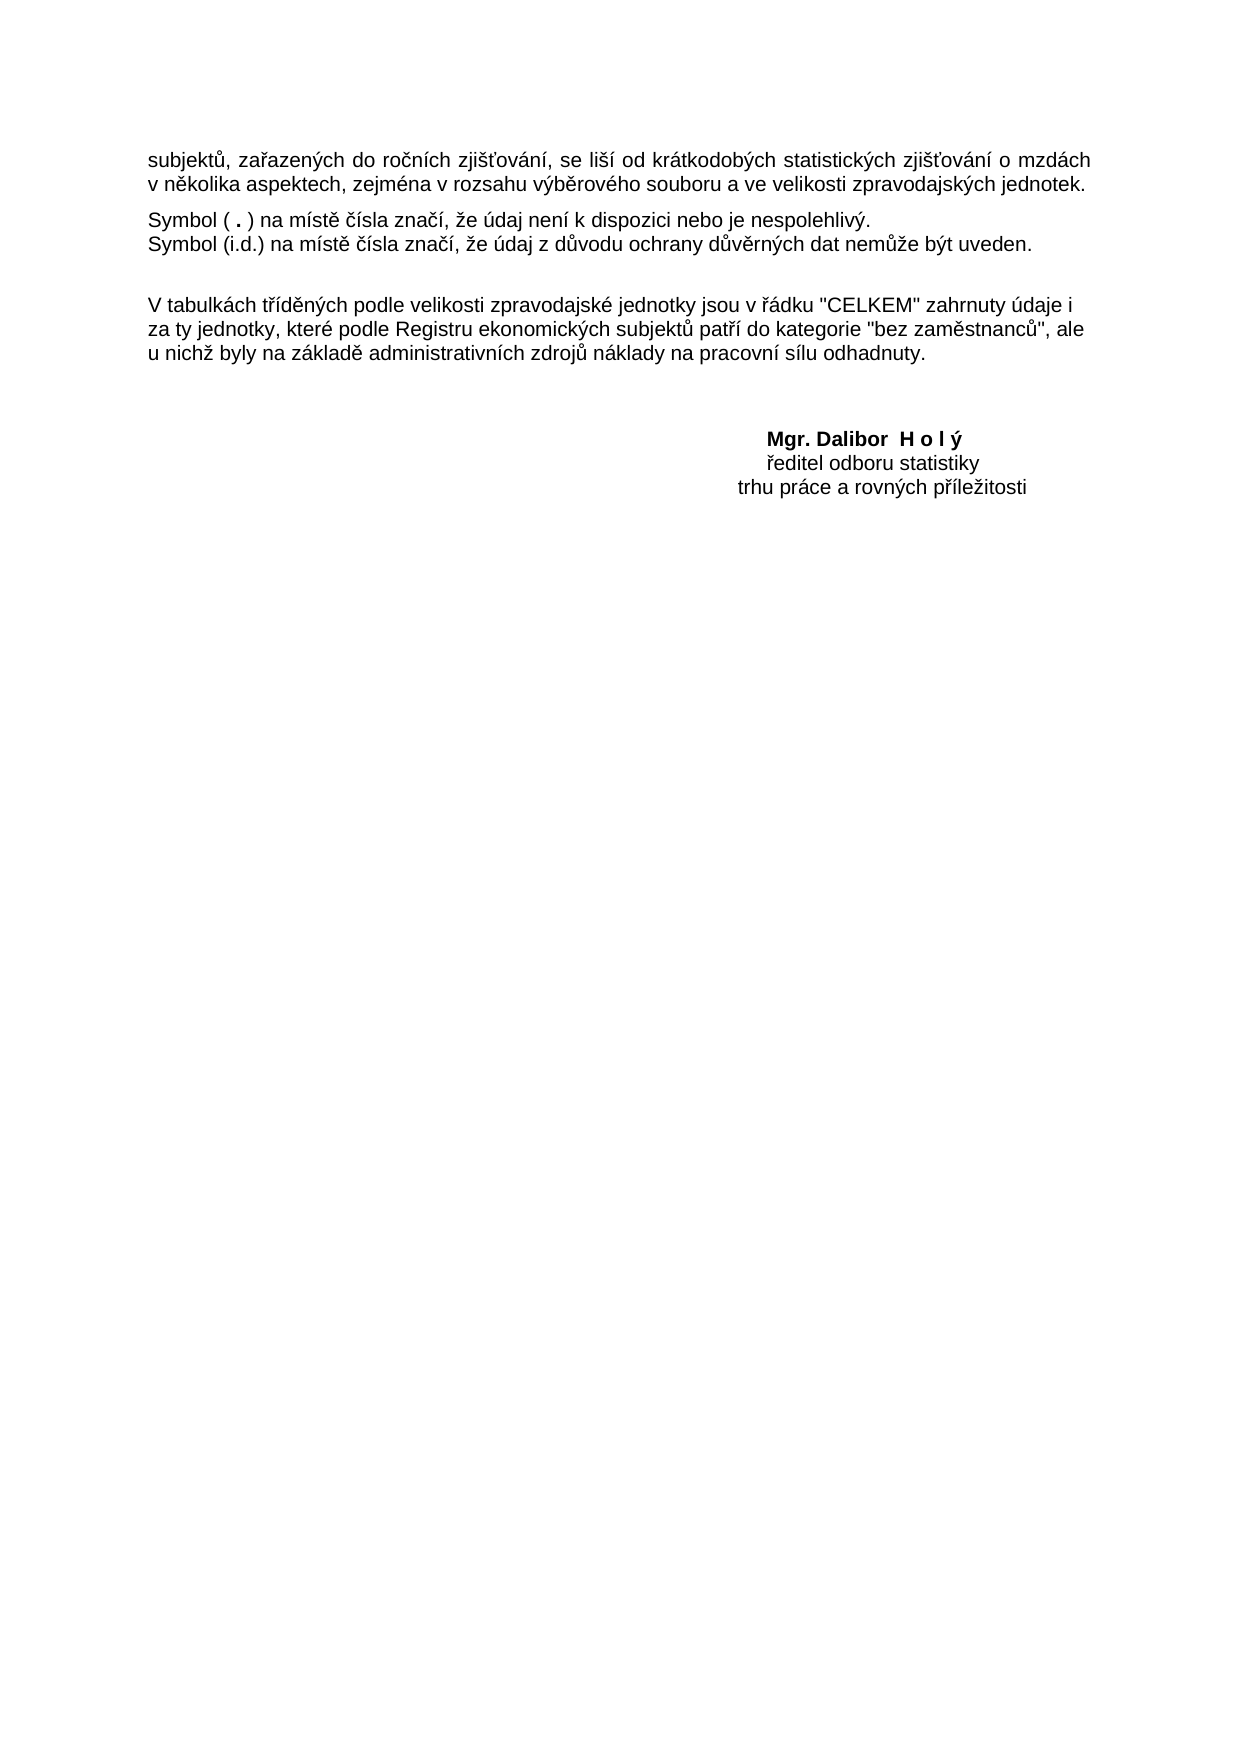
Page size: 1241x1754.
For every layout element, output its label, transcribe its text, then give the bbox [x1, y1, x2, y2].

text Symbol ( . ) na místě čísla značí, že údaj není k dispozici nebo je nespolehlivý. [148, 208, 1093, 232]
text Mgr. Dalibor H o l ý [148, 427, 1093, 451]
text V tabulkách tříděných podle velikosti zpravodajské jednotky jsou v řádku "CELKEM" zahrnuty údaje i za ty jednotky, které podle Registru ekonomických subjektů patří do kategorie "bez zaměstnanců", ale u nichž byly na základě administrativních zdrojů náklady na pracovní sílu odhadnuty. [148, 292, 1093, 364]
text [148, 148, 1093, 196]
text Symbol (i.d.) na místě čísla značí, že údaj z důvodu ochrany důvěrných dat nemůže být uveden. [148, 232, 1093, 256]
text trhu práce a rovných příležitosti [148, 475, 1093, 499]
text ředitel odboru statistiky [148, 451, 1093, 475]
